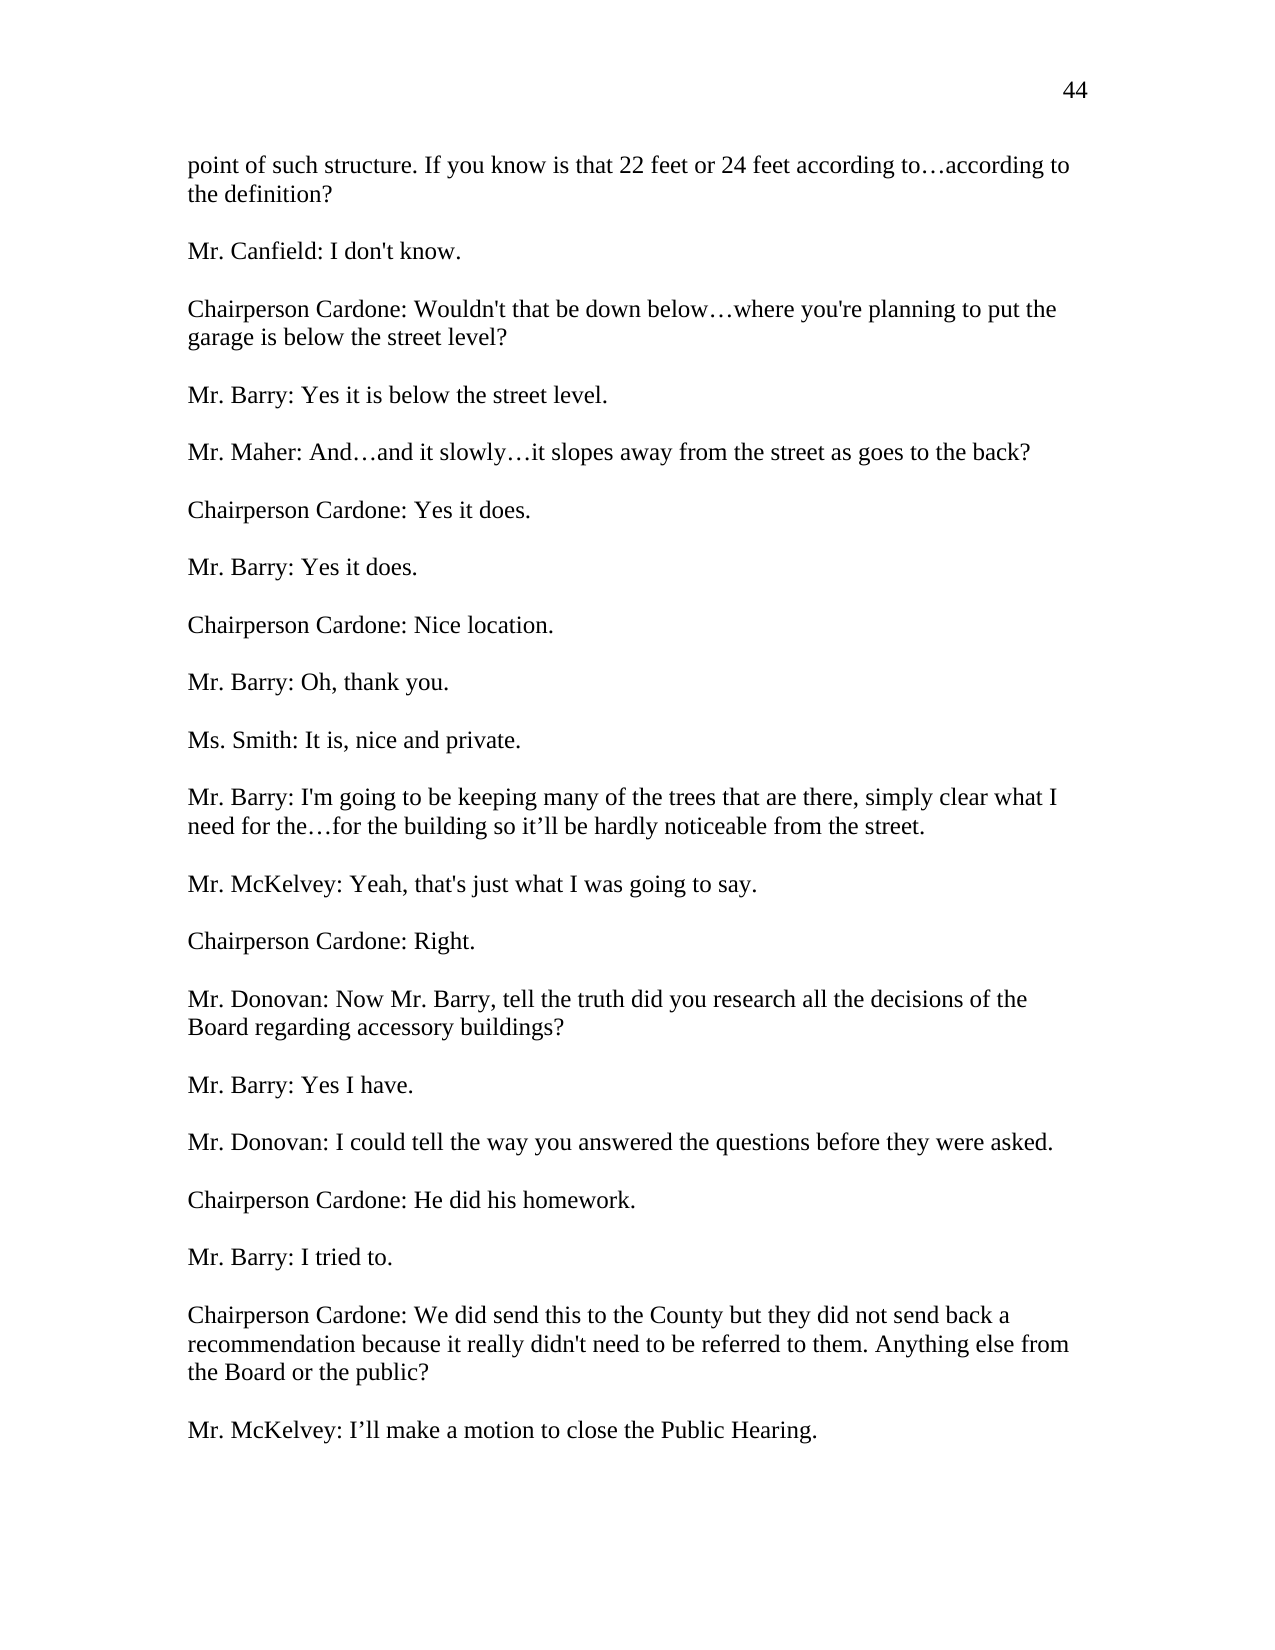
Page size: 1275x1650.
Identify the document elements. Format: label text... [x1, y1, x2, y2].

text Mr. McKelvey: I’ll make a motion to close the Public Hearing. [187, 1415, 1087, 1444]
text Mr. Barry: I'm going to be keeping many of the trees that are there, simply clear what I need for the…for the building so it’ll be hardly noticeable from the street. [187, 782, 1087, 840]
text Mr. Barry: Yes it is below the street level. [187, 380, 1087, 409]
text Mr. Canfield: I don't know. [187, 236, 1087, 265]
text Chairperson Cardone: Yes it does. [187, 495, 1087, 524]
text Chairperson Cardone: We did send this to the County but they did not send back a recommendation because it really didn't need to be referred to them. Anything else from the Board or the public? [187, 1300, 1087, 1386]
text Mr. Barry: I tried to. [187, 1242, 1087, 1271]
text Mr. Donovan: Now Mr. Barry, tell the truth did you research all the decisions of the Board regarding accessory buildings? [187, 984, 1087, 1041]
text Mr. McKelvey: Yeah, that's just what I was going to say. [187, 869, 1087, 897]
text Mr. Barry: Oh, thank you. [187, 667, 1087, 696]
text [187, 150, 1087, 207]
text Chairperson Cardone: Nice location. [187, 610, 1087, 639]
text Ms. Smith: It is, nice and private. [187, 725, 1087, 754]
text Mr. Donovan: I could tell the way you answered the questions before they were asked. [187, 1127, 1087, 1156]
text Mr. Barry: Yes it does. [187, 552, 1087, 581]
text Mr. Barry: Yes I have. [187, 1070, 1087, 1099]
text Chairperson Cardone: He did his homework. [187, 1185, 1087, 1214]
text Chairperson Cardone: Wouldn't that be down below…where you're planning to put the garage is below the street level? [187, 294, 1087, 351]
text Mr. Maher: And…and it slowly…it slopes away from the street as goes to the back? [187, 437, 1087, 466]
text Chairperson Cardone: Right. [187, 926, 1087, 955]
